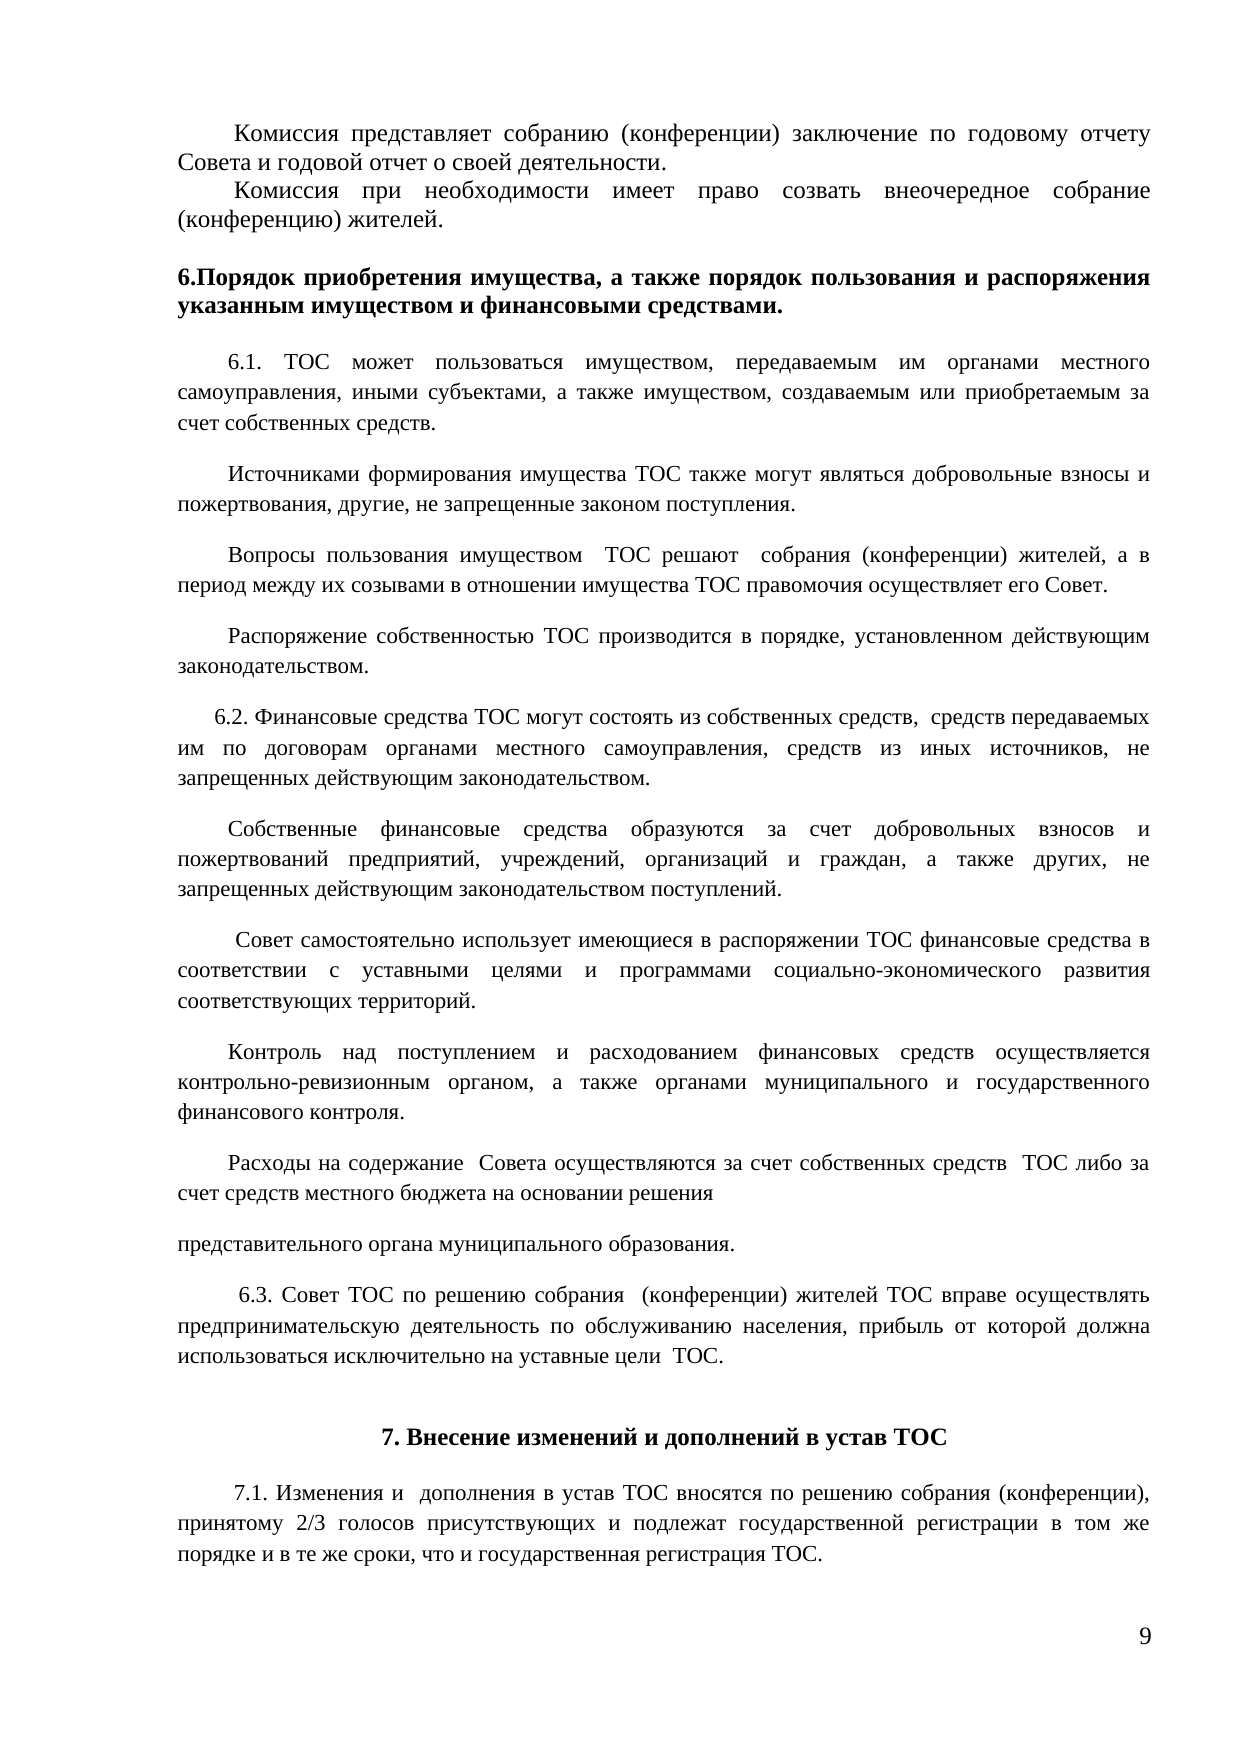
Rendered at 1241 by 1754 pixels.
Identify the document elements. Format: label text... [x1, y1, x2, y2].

text 6.Порядок приобретения имущества, а также порядок пользования и распоряжения указанным имуществом и финансовыми средствами. [177, 262, 1152, 319]
text Источниками формирования имущества ТОС также могут являться добровольные взносы и пожертвования, другие, не запрещенные законом поступления. [177, 459, 1152, 516]
text Контроль над поступлением и расходованием финансовых средств осуществляется контрольно-ревизионным органом, а также органами муниципального и государственного финансового контроля. [177, 1038, 1152, 1124]
text 6.3. Совет ТОС по решению собрания (конференции) жителей ТОС вправе осуществлять предпринимательскую деятельность по обслуживанию населения, прибыль от которой должна использоваться исключительно на уставные цели ТОС. [177, 1281, 1152, 1368]
text Комиссия при необходимости имеет право созвать внеочередное собрание (конференцию) жителей. [177, 176, 1152, 233]
text Распоряжение собственностью ТОС производится в порядке, установленном действующим законодательством. [177, 622, 1152, 679]
text 7.1. Изменения и дополнения в устав ТОС вносятся по решению собрания (конференции), принятому 2/3 голосов присутствующих и подлежат государственной регистрации в том же порядке и в те же сроки, что и государственная регистрация ТОС. [177, 1479, 1152, 1566]
text 7. Внесение изменений и дополнений в устав ТОС [177, 1422, 1152, 1450]
text Расходы на содержание Совета осуществляются за счет собственных средств ТОС либо за счет средств местного бюджета на основании решения [177, 1149, 1152, 1206]
text 6.2. Финансовые средства ТОС могут состоять из собственных средств, средств передаваемых им по договорам органами местного самоуправления, средств из иных источников, не запрещенных действующим законодательством. [177, 703, 1152, 790]
text 6.1. ТОС может пользоваться имуществом, передаваемым им органами местного самоуправления, иными субъектами, а также имуществом, создаваемым или приобретаемым за счет собственных средств. [177, 348, 1152, 435]
text Вопросы пользования имуществом ТОС решают собрания (конференции) жителей, а в период между их созывами в отношении имущества ТОС правомочия осуществляет его Совет. [177, 541, 1152, 597]
text Собственные финансовые средства образуются за счет добровольных взносов и пожертвований предприятий, учреждений, организаций и граждан, а также других, не запрещенных действующим законодательством поступлений. [177, 815, 1152, 902]
text Совет самостоятельно использует имеющиеся в распоряжении ТОС финансовые средства в соответствии с уставными целями и программами социально-экономического развития соответствующих территорий. [177, 926, 1152, 1013]
text Комиссия представляет собранию (конференции) заключение по годовому отчету Совета и годовой отчет о своей деятельности. [177, 118, 1152, 176]
text представительного органа муниципального образования. [177, 1230, 1152, 1257]
